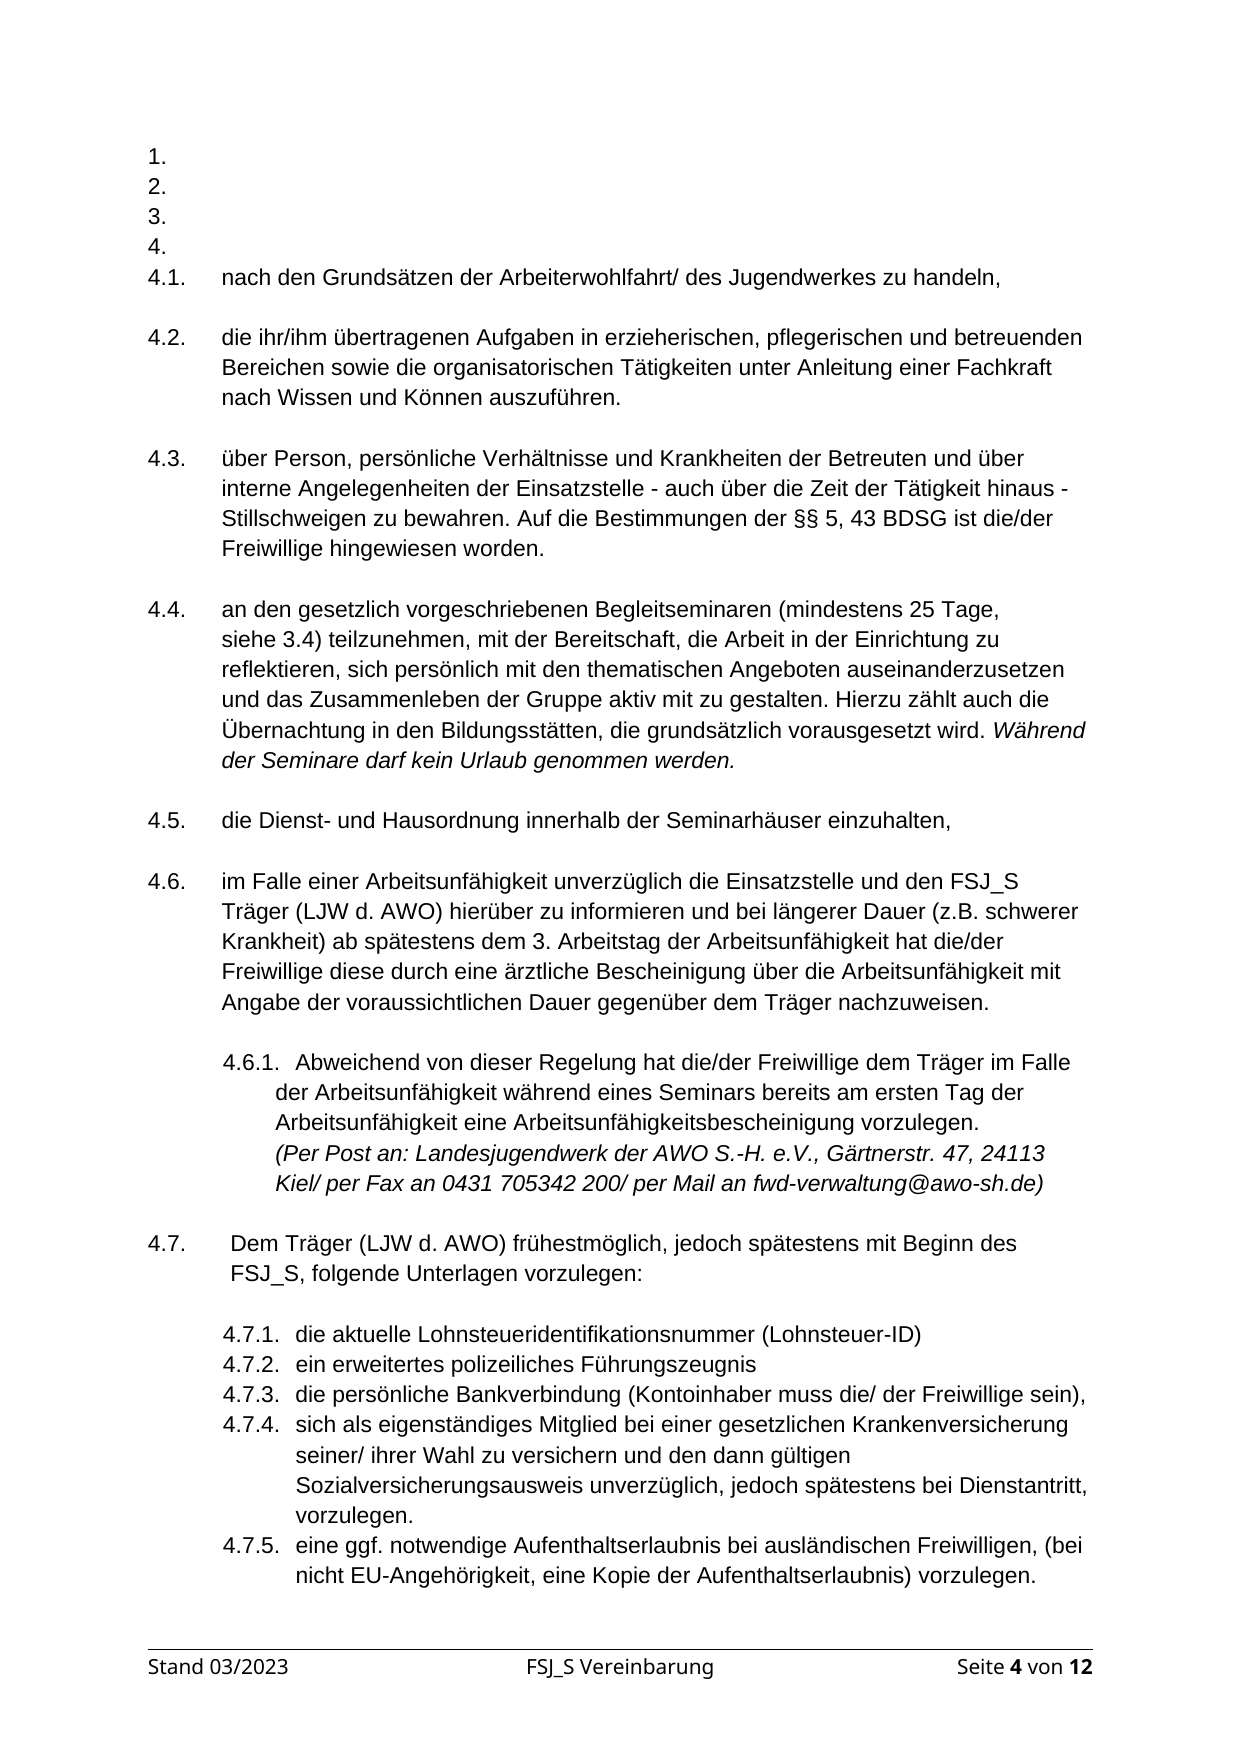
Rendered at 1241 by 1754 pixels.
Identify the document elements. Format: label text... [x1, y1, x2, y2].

list eine ggf. notwendige Aufenthaltserlaubnis bei ausländischen Freiwilligen, (bei nicht EU-Angehörigkeit, eine Kopie der Aufenthaltserlaubnis) vorzulegen. [223, 1532, 1093, 1589]
list die persönliche Bankverbindung (Kontoinhaber muss die/ der Freiwillige sein), [223, 1381, 1093, 1407]
list über Person, persönliche Verhältnisse und Krankheiten der Betreuten und über interne Angelegenheiten der Einsatzstelle - auch über die Zeit der Tätigkeit hinaus - Stillschweigen zu bewahren. Auf die Bestimmungen der §§ 5, 43 BDSG ist die/der Freiwillige hingewiesen worden. [148, 445, 1093, 562]
list sich als eigenständiges Mitglied bei einer gesetzlichen Krankenversicherung seiner/ ihrer Wahl zu versichern und den dann gültigen Sozialversicherungsausweis unverzüglich, jedoch spätestens bei Dienstantritt, vorzulegen. [223, 1411, 1093, 1528]
list Abweichend von dieser Regelung hat die/der Freiwillige dem Träger im Falle der Arbeitsunfähigkeit während eines Seminars bereits am ersten Tag der Arbeitsunfähigkeit eine Arbeitsunfähigkeitsbescheinigung vorzulegen. (Per Post an: Landesjugendwerk der AWO S.-H. e.V., Gärtnerstr. 47, 24113 Kiel/ per Fax an 0431 705342 200/ per Mail an fwd-verwaltung@awo-sh.de) [223, 1049, 1093, 1196]
list an den gesetzlich vorgeschriebenen Begleitseminaren (mindestens 25 Tage, siehe 3.4) teilzunehmen, mit der Bereitschaft, die Arbeit in der Einrichtung zu reflektieren, sich persönlich mit den thematischen Angeboten auseinanderzusetzen und das Zusammenleben der Gruppe aktiv mit zu gestalten. Hierzu zählt auch die Übernachtung in den Bildungsstätten, die grundsätzlich vorausgesetzt wird. Während der Seminare darf kein Urlaub genommen werden. [148, 596, 1093, 773]
list ein erweitertes polizeiliches Führungszeugnis [223, 1351, 1093, 1377]
list die aktuelle Lohnsteueridentifikationsnummer (Lohnsteuer-ID) [223, 1321, 1093, 1347]
list im Falle einer Arbeitsunfähigkeit unverzüglich die Einsatzstelle und den FSJ_S Träger (LJW d. AWO) hierüber zu informieren und bei längerer Dauer (z.B. schwerer Krankheit) ab spätestens dem 3. Arbeitstag der Arbeitsunfähigkeit hat die/der Freiwillige diese durch eine ärztliche Bescheinigung über die Arbeitsunfähigkeit mit Angabe der voraussichtlichen Dauer gegenüber dem Träger nachzuweisen. [148, 868, 1093, 1015]
list nach den Grundsätzen der Arbeiterwohlfahrt/ des Jugendwerkes zu handeln, [148, 263, 1093, 290]
list Dem Träger (LJW d. AWO) frühestmöglich, jedoch spätestens mit Beginn des FSJ_S, folgende Unterlagen vorzulegen: [148, 1230, 1093, 1287]
list die Dienst- und Hausordnung innerhalb der Seminarhäuser einzuhalten, [148, 807, 1093, 833]
list die ihr/ihm übertragenen Aufgaben in erzieherischen, pflegerischen und betreuenden Bereichen sowie die organisatorischen Tätigkeiten unter Anleitung einer Fachkraft nach Wissen und Können auszuführen. [148, 324, 1093, 411]
